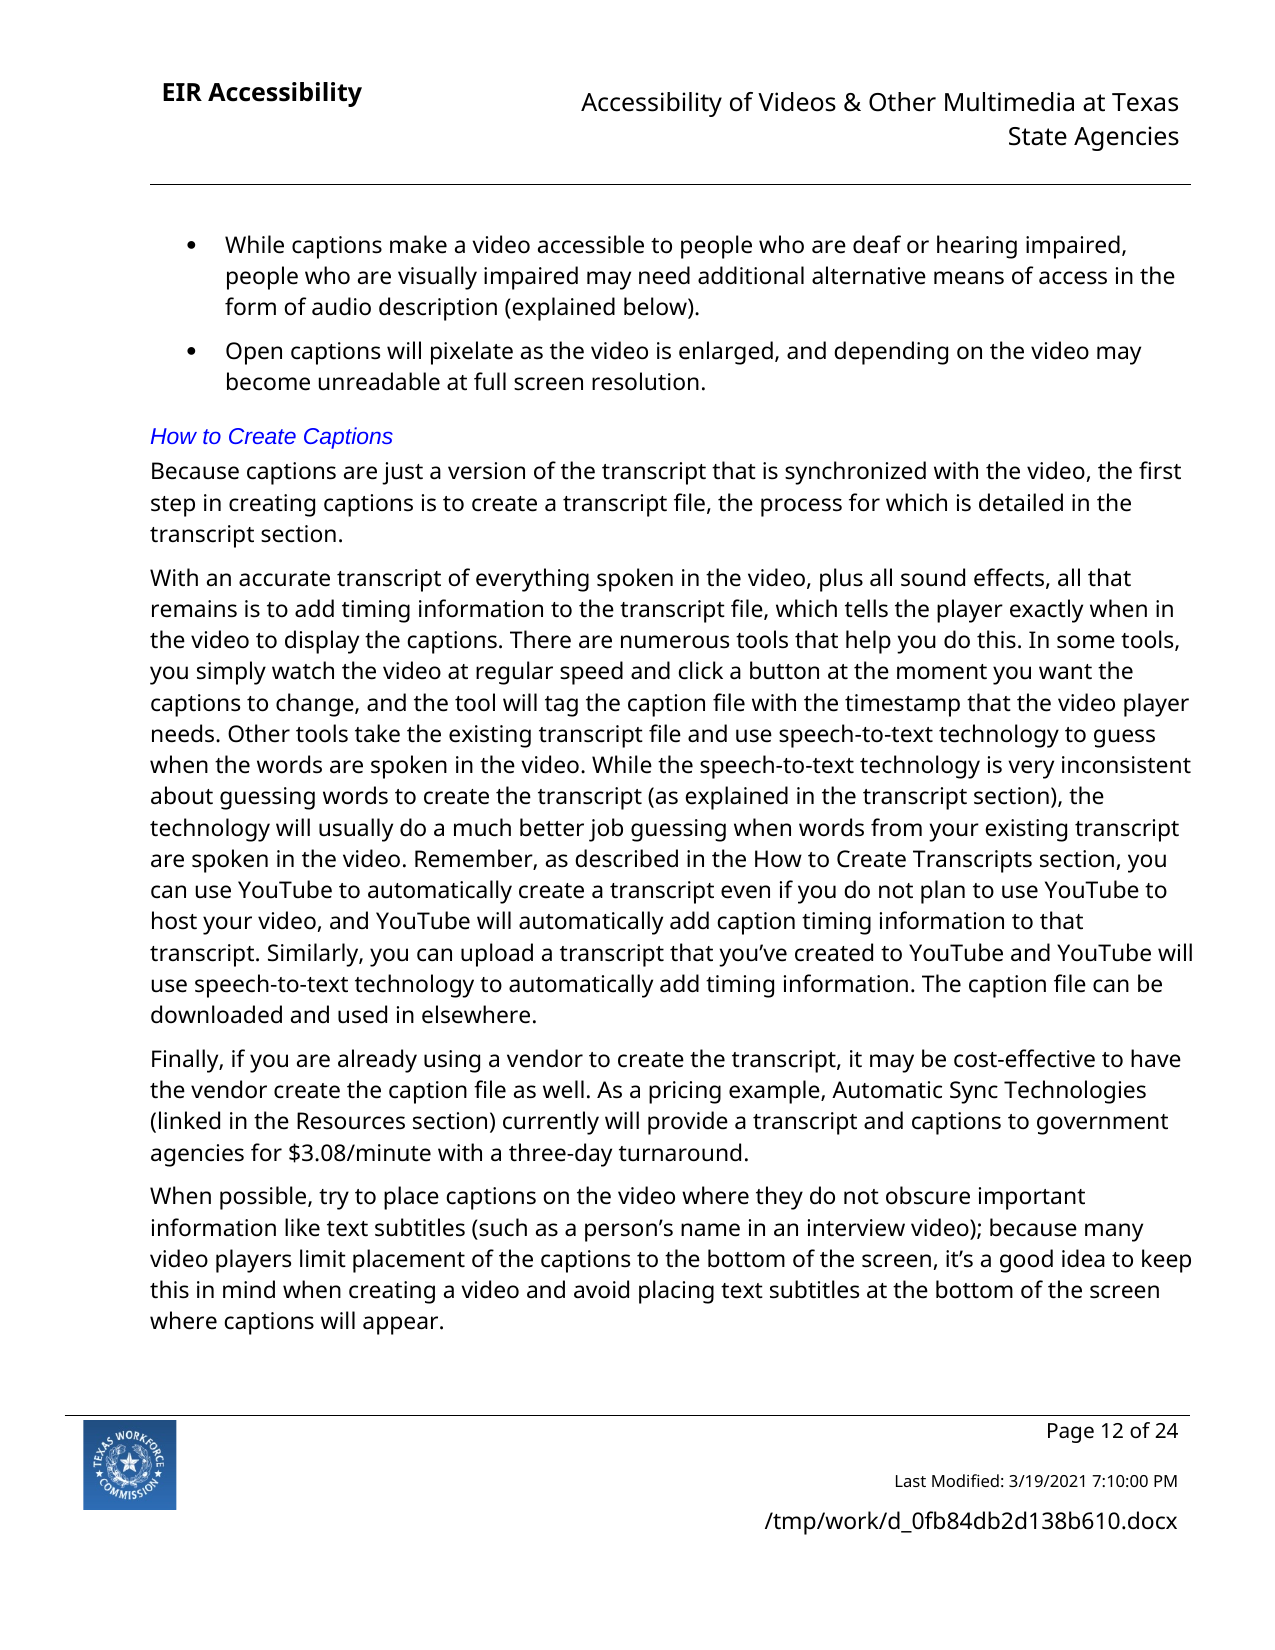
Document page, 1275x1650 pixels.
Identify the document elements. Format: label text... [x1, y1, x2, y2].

picture [83, 1420, 177, 1510]
text Finally, if you are already using a vendor to create the transcript, it may be cost-effective to have the vendor create the caption file as well. As a pricing example, Automatic Sync Technologies (linked in the Resources section) currently will provide a transcript and captions to government agencies for $3.08/minute with a three-day turnaround. [150, 1043, 1200, 1168]
list While captions make a video accessible to people who are deaf or hearing impaired, people who are visually impaired may need additional alternative means of access in the form of audio description (explained below). [187, 229, 1200, 323]
text With an accurate transcript of everything spoken in the video, plus all sound effects, all that remains is to add timing information to the transcript file, which tells the player exactly when in the video to display the captions. There are numerous tools that help you do this. In some tools, you simply watch the video at regular speed and click a button at the moment you want the captions to change, and the tool will tag the caption file with the timestamp that the video player needs. Other tools take the existing transcript file and use speech-to-text technology to guess when the words are spoken in the video. While the speech-to-text technology is very inconsistent about guessing words to create the transcript (as explained in the transcript section), the technology will usually do a much better job guessing when words from your existing transcript are spoken in the video. Remember, as described in the How to Create Transcripts section, you can use YouTube to automatically create a transcript even if you do not plan to use YouTube to host your video, and YouTube will automatically add caption timing information to that transcript. Similarly, you can upload a transcript that you’ve created to YouTube and YouTube will use speech-to-text technology to automatically add timing information. The caption file can be downloaded and used in elsewhere. [150, 561, 1200, 1030]
list Open captions will pixelate as the video is enlarged, and depending on the video may become unreadable at full screen resolution. [187, 335, 1200, 398]
text When possible, try to place captions on the video where they do not obscure important information like text subtitles (such as a person’s name in an interview video); because many video players limit placement of the captions to the bottom of the screen, it’s a good idea to keep this in mind when creating a video and avoid placing text subtitles at the bottom of the screen where captions will appear. [150, 1180, 1200, 1336]
subtitle How to Create Captions [150, 423, 1200, 449]
text Because captions are just a version of the transcript that is synchronized with the video, the first step in creating captions is to create a transcript file, the process for which is detailed in the transcript section. [150, 455, 1200, 549]
